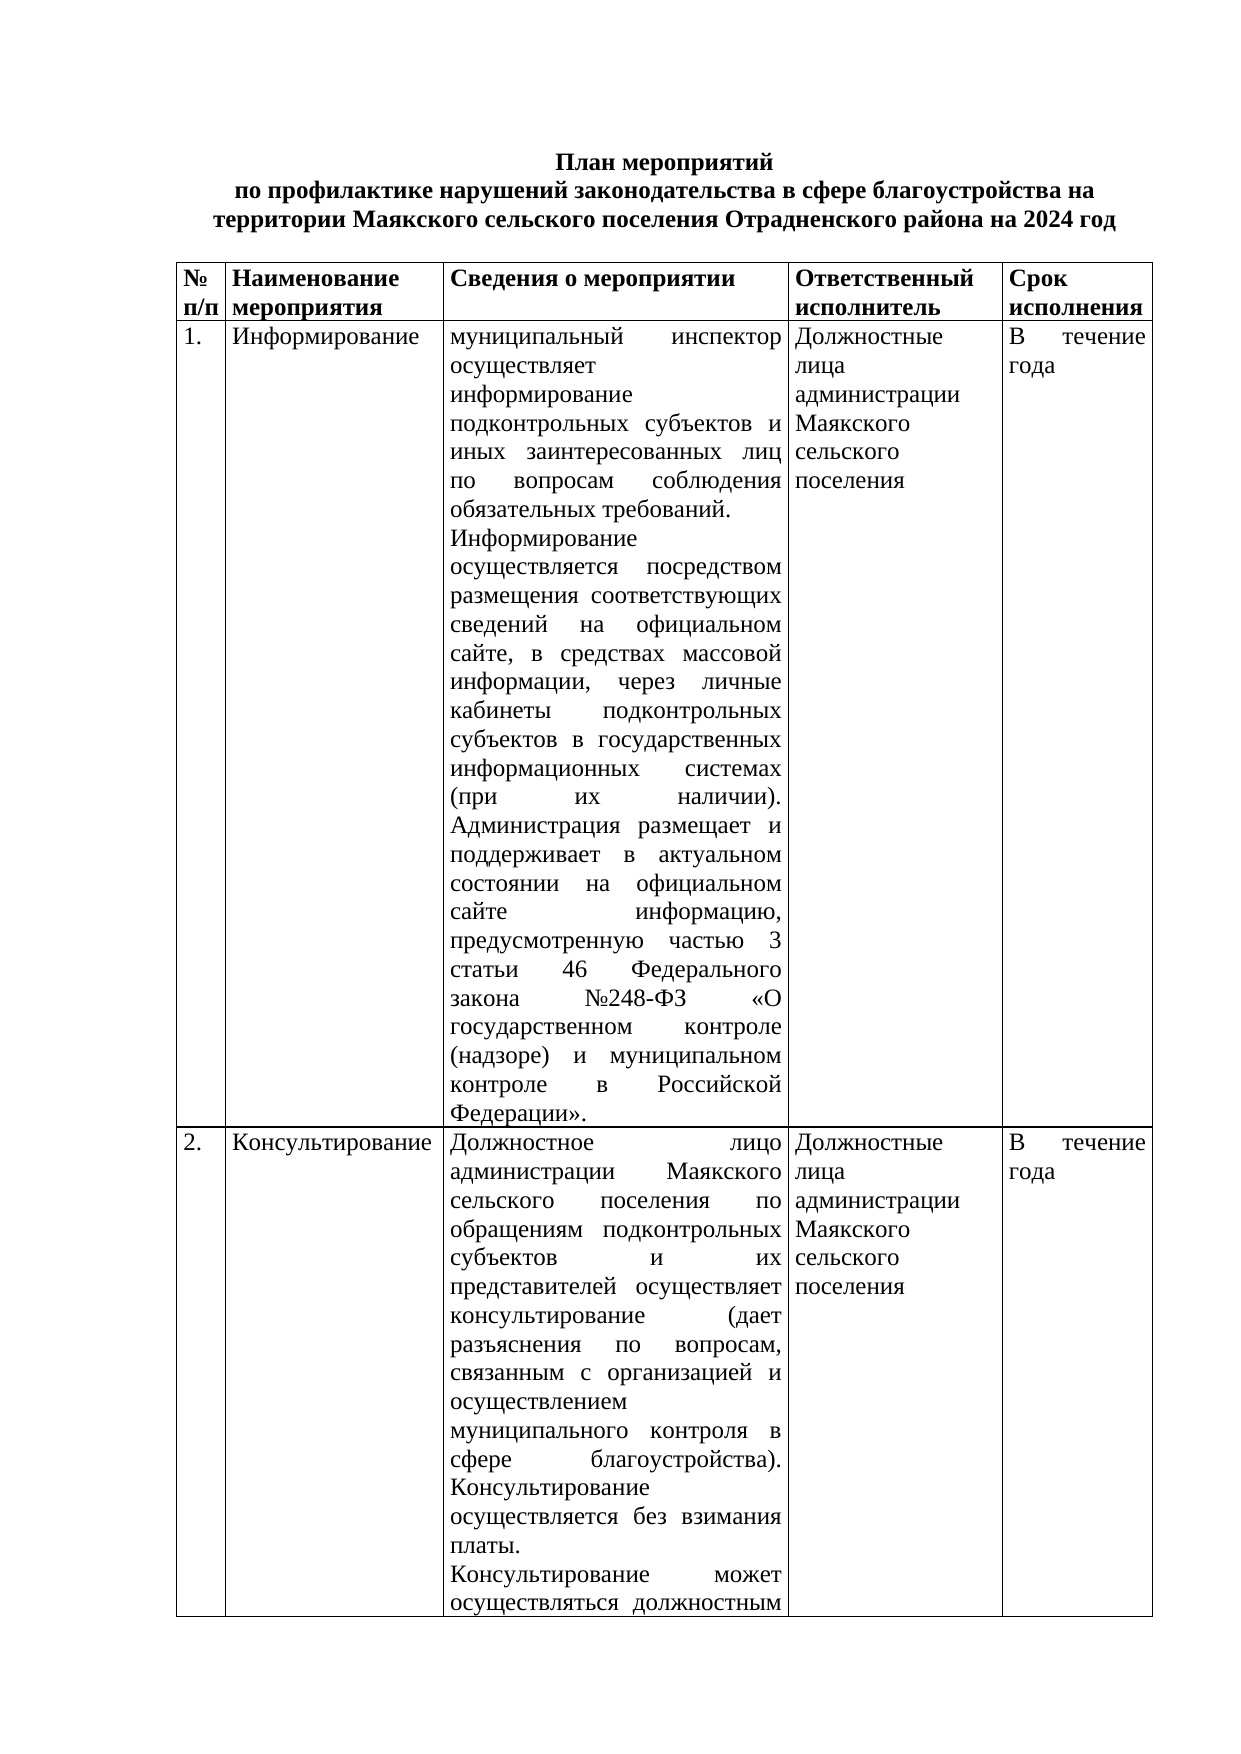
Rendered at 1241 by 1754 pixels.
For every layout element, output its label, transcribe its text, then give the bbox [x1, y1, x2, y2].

table_cell Информирование [226, 321, 443, 1126]
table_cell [444, 1128, 788, 1616]
table_header Наименование мероприятия [226, 263, 443, 320]
table_cell Должностные лица администрации Маякского сельского поселения [789, 321, 1002, 1126]
table_cell 1. [177, 321, 225, 1126]
text План мероприятий [177, 147, 1152, 176]
table_header Ответственный исполнитель [789, 263, 1002, 320]
table_cell муниципальный инспектор осуществляет информирование подконтрольных субъектов и иных заинтересованных лиц по вопросам соблюдения обязательных требований. Информирование осуществляется посредством размещения соответствующих сведений на официальном сайте, в средствах массовой информации, через личные кабинеты подконтрольных субъектов в государственных информационных системах (при их наличии). Администрация размещает и поддерживает в актуальном состоянии на официальном сайте информацию, предусмотренную частью 3 статьи 46 Федерального закона №248-ФЗ «О государственном контроле (надзоре) и муниципальном контроле в Российской Федерации». [444, 321, 788, 1126]
table_header № п/п [177, 263, 225, 320]
table_header Срок исполнения [1003, 263, 1152, 320]
table_cell 2. [177, 1128, 225, 1616]
table_cell В течение года [1003, 1128, 1152, 1616]
table_cell В течение года [1003, 321, 1152, 1126]
text по профилактике нарушений законодательства в сфере благоустройства на территории Маякского сельского поселения Отрадненского района на 2024 год [177, 176, 1152, 233]
table_cell Консультирование [226, 1128, 443, 1616]
table_header Сведения о мероприятии [444, 263, 788, 320]
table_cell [789, 1128, 1002, 1616]
